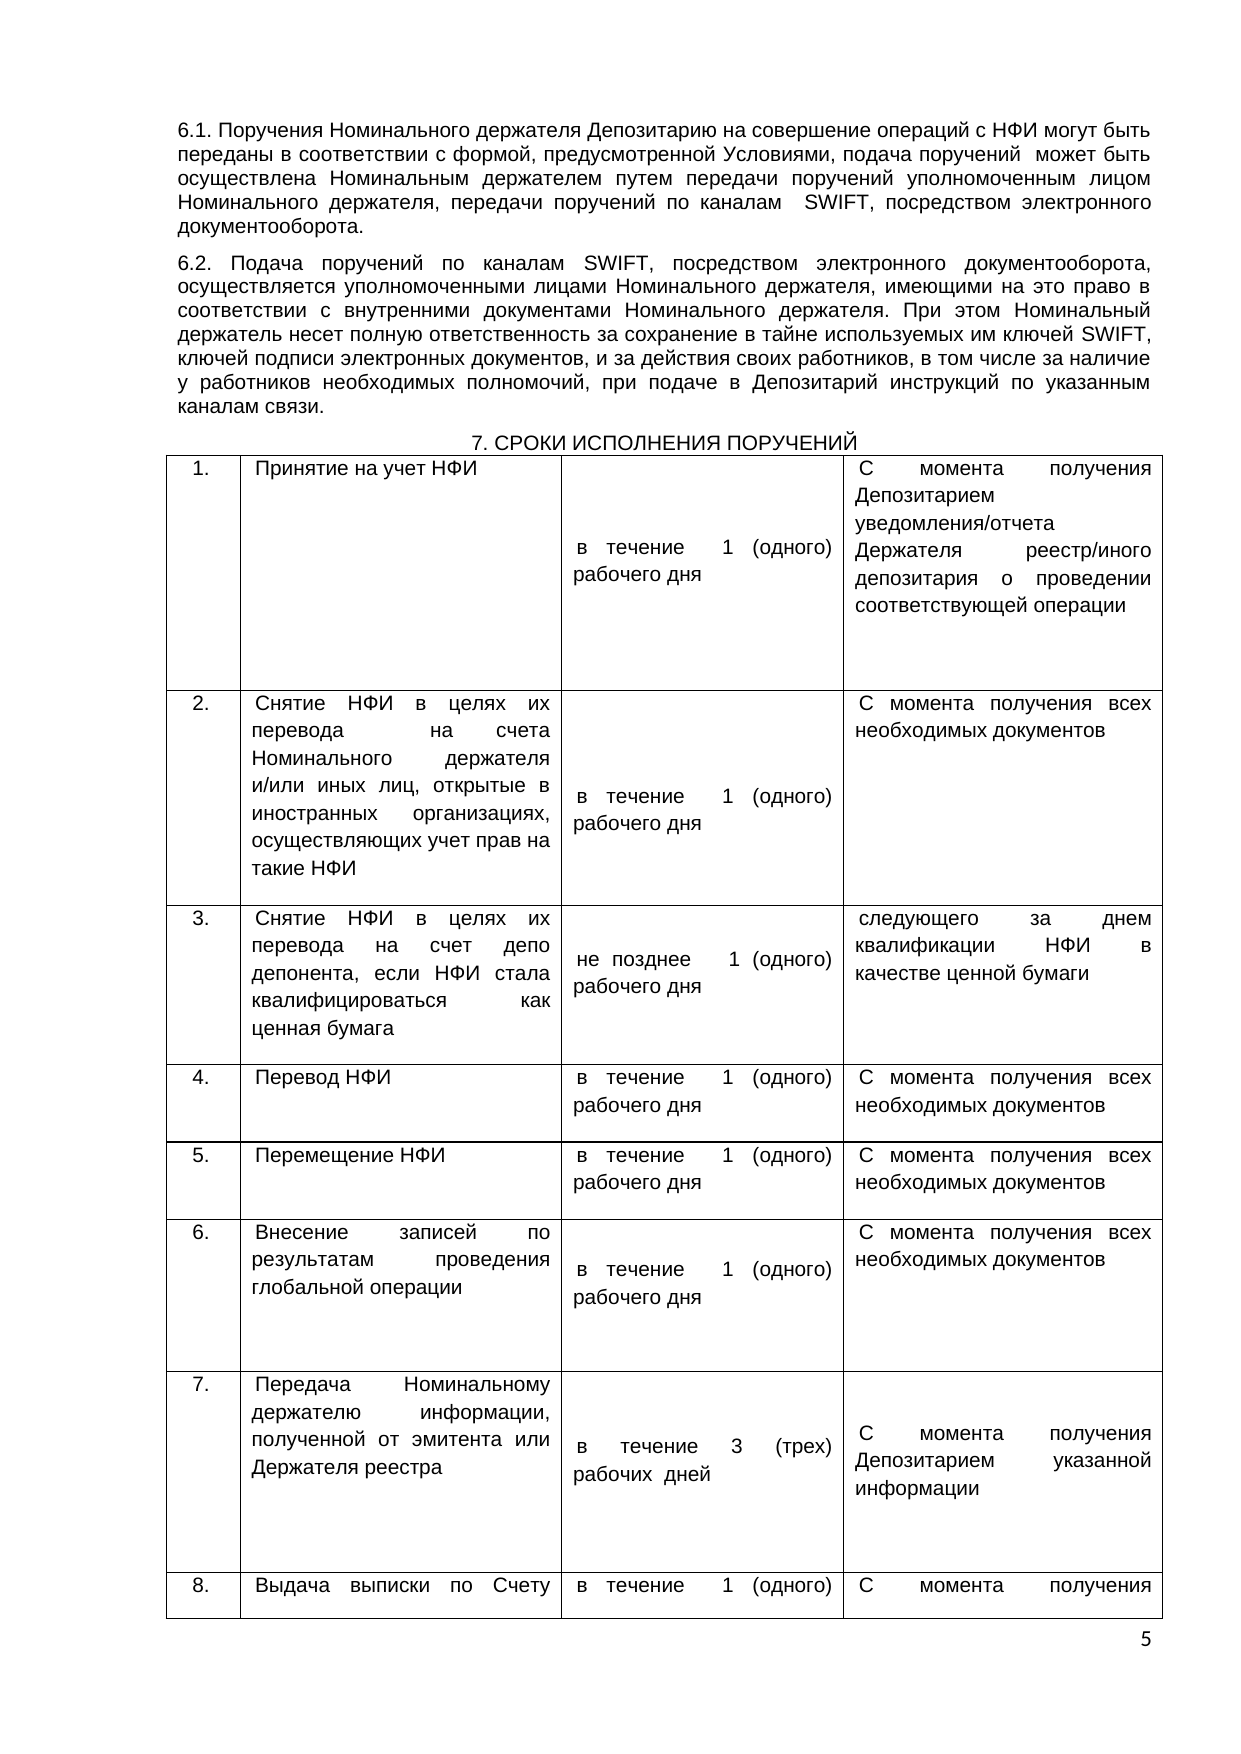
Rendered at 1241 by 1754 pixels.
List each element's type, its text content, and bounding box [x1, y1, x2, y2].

table_header Принятие на учет НФИ [241, 456, 561, 690]
table_cell [167, 1065, 240, 1141]
table_cell Передача Номинальному держателю информации, полученной от эмитента или Держателя реестра [241, 1372, 561, 1572]
text 7. СРОКИ ИСПОЛНЕНИЯ ПОРУЧЕНИЙ [177, 431, 1152, 454]
table_cell [167, 1372, 240, 1572]
text 6.2. Подача поручений по каналам SWIFT, посредством электронного документооборота, осуществляется уполномоченными лицами Номинального держателя, имеющими на это право в соответствии с внутренними документами Номинального держателя. При этом Номинальный держатель несет полную ответственность за сохранение в тайне используемых им ключей SWIFT, ключей подписи электронных документов, и за действия своих работников, в том числе за наличие у работников необходимых полномочий, при подаче в Депозитарий инструкций по указанным каналам связи. [177, 250, 1152, 418]
table_header [167, 456, 240, 690]
table_cell Перевод НФИ [241, 1065, 561, 1141]
table_cell в течение 1 (одного) рабочего дня [562, 1220, 843, 1371]
table_cell Внесение записей по результатам проведения глобальной операции [241, 1220, 561, 1371]
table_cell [241, 1573, 561, 1618]
table_cell Перемещение НФИ [241, 1143, 561, 1218]
text 6.1. Поручения Номинального держателя Депозитарию на совершение операций с НФИ могут быть переданы в соответствии с формой, предусмотренной Условиями, подача поручений может быть осуществлена Номинальным держателем путем передачи поручений уполномоченным лицом Номинального держателя, передачи поручений по каналам SWIFT, посредством электронного документооборота. [177, 118, 1152, 238]
table_cell С момента получения Депозитарием указанной информации [844, 1372, 1162, 1572]
table_cell Снятие НФИ в целях их перевода на счет депо депонента, если НФИ стала квалифицироваться как ценная бумага [241, 906, 561, 1064]
table_cell С момента получения всех необходимых документов [844, 1220, 1162, 1371]
table_cell [167, 1143, 240, 1218]
table_cell С момента получения всех необходимых документов [844, 691, 1162, 904]
table_cell следующего за днем квалификации НФИ в качестве ценной бумаги [844, 906, 1162, 1064]
table_cell С момента получения всех необходимых документов [844, 1065, 1162, 1141]
table_cell С момента получения всех необходимых документов [844, 1143, 1162, 1218]
table_header С момента получения Депозитарием уведомления/отчета Держателя реестр/иного депозитария о проведении соответствующей операции [844, 456, 1162, 690]
table_header в течение 1 (одного) рабочего дня [562, 456, 843, 690]
table_cell [167, 1220, 240, 1371]
table_cell в течение 3 (трех) рабочих дней [562, 1372, 843, 1572]
table_cell Снятие НФИ в целях их перевода на счета Номинального держателя и/или иных лиц, открытые в иностранных организациях, осуществляющих учет прав на такие НФИ [241, 691, 561, 904]
table_cell в течение 1 (одного) рабочего дня [562, 691, 843, 904]
table_cell не позднее 1 (одного) рабочего дня [562, 906, 843, 1064]
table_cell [562, 1573, 843, 1618]
table_cell [167, 906, 240, 1064]
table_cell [844, 1573, 1162, 1618]
table_cell в течение 1 (одного) рабочего дня [562, 1143, 843, 1218]
table_cell [167, 691, 240, 904]
table_cell [167, 1573, 240, 1618]
table_cell в течение 1 (одного) рабочего дня [562, 1065, 843, 1141]
